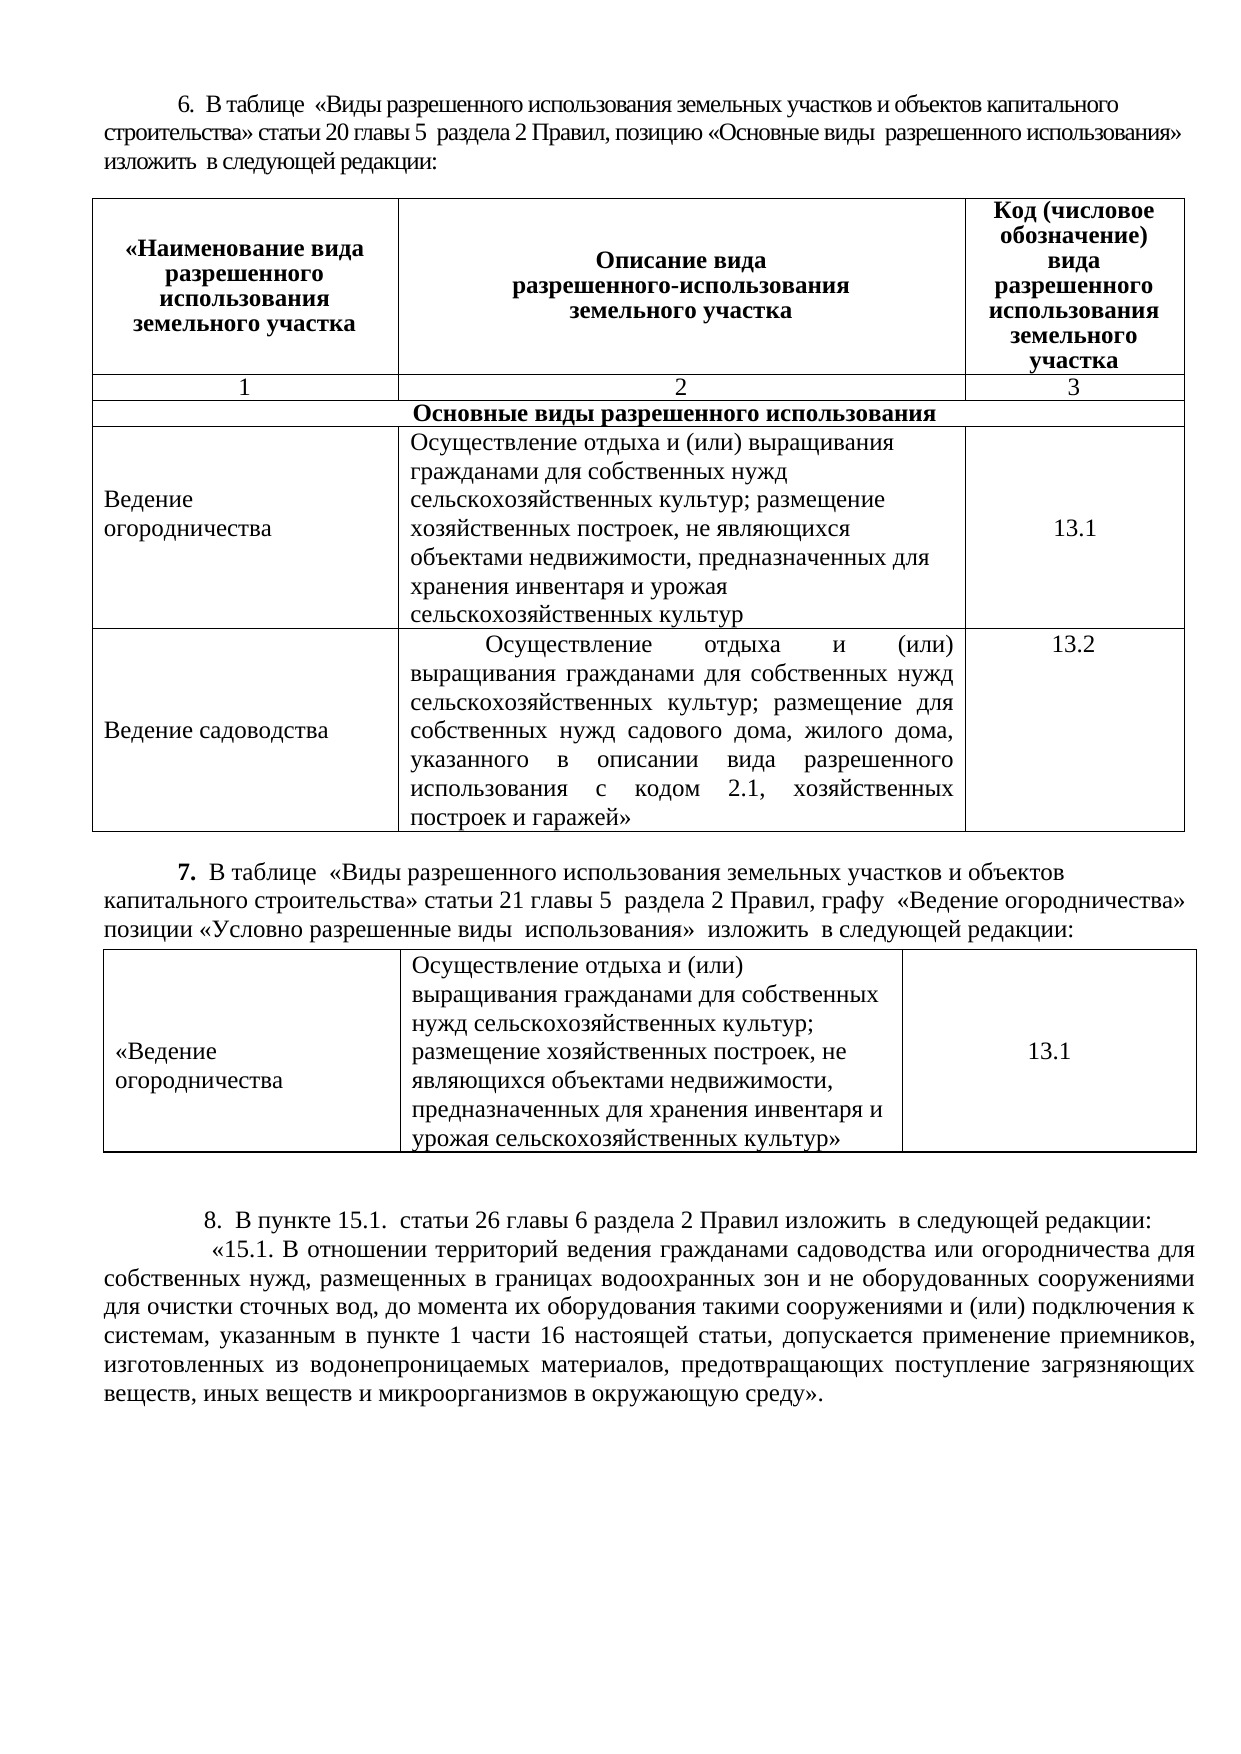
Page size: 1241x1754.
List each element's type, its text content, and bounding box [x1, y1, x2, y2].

table_cell 1 [93, 375, 398, 400]
table_cell Основные виды разрешенного использования [93, 401, 1184, 426]
table_cell Осуществление отдыха и (или) выращивания гражданами для собственных нужд сельскохозяйственных культур; размещение для собственных нужд садового дома, жилого дома, указанного в описании вида разрешенного использования с кодом 2.1, хозяйственных построек и гаражей» [399, 629, 965, 831]
table_cell 13.1 [966, 427, 1184, 628]
table_cell 3 [966, 375, 1184, 400]
table_header 13.1 [903, 950, 1196, 1151]
table_cell 2 [399, 375, 965, 400]
text «15.1. В отношении территорий ведения гражданами садоводства или огородничества для собственных нужд, размещенных в границах водоохранных зон и не оборудованных сооружениями для очистки сточных вод, до момента их оборудования такими сооружениями и (или) подключения к системам, указанным в пункте 1 части 16 настоящей статьи, допускается применение приемников, изготовленных из водонепроницаемых материалов, предотвращающих поступление загрязняющих веществ, иных веществ и микроорганизмов в окружающую среду». [103, 1234, 1196, 1406]
text 6. В таблице «Виды разрешенного использования земельных участков и объектов капитального строительства» статьи 20 главы 5 раздела 2 Правил, позицию «Основные виды разрешенного использования» изложить в следующей редакции: [103, 89, 1196, 175]
text 8. В пункте 15.1. статьи 26 главы 6 раздела 2 Правил изложить в следующей редакции: [103, 1205, 1196, 1234]
table_header Описание вида разрешенного-использования земельного участка [399, 199, 965, 374]
table_header Осуществление отдыха и (или) выращивания гражданами для собственных нужд сельскохозяйственных культур; размещение хозяйственных построек, не являющихся объектами недвижимости, предназначенных для хранения инвентаря и урожая сельскохозяйственных культур» [401, 950, 902, 1151]
table_header Код (числовое обозначение) вида разрешенного использования земельного участка [966, 199, 1184, 374]
table_cell Ведение огородничества [93, 427, 398, 628]
table_cell Ведение садоводства [93, 629, 398, 831]
table_cell Осуществление отдыха и (или) выращивания гражданами для собственных нужд сельскохозяйственных культур; размещение хозяйственных построек, не являющихся объектами недвижимости, предназначенных для хранения инвентаря и урожая сельскохозяйственных культур [399, 427, 965, 628]
text 7. В таблице «Виды разрешенного использования земельных участков и объектов капитального строительства» статьи 21 главы 5 раздела 2 Правил, графу «Ведение огородничества» позиции «Условно разрешенные виды использования» изложить в следующей редакции: [103, 857, 1196, 943]
table_cell 13.2 [966, 629, 1184, 831]
table_header «Ведение огородничества [104, 950, 400, 1151]
table_header «Наименование вида разрешенного использования земельного участка [93, 199, 398, 374]
